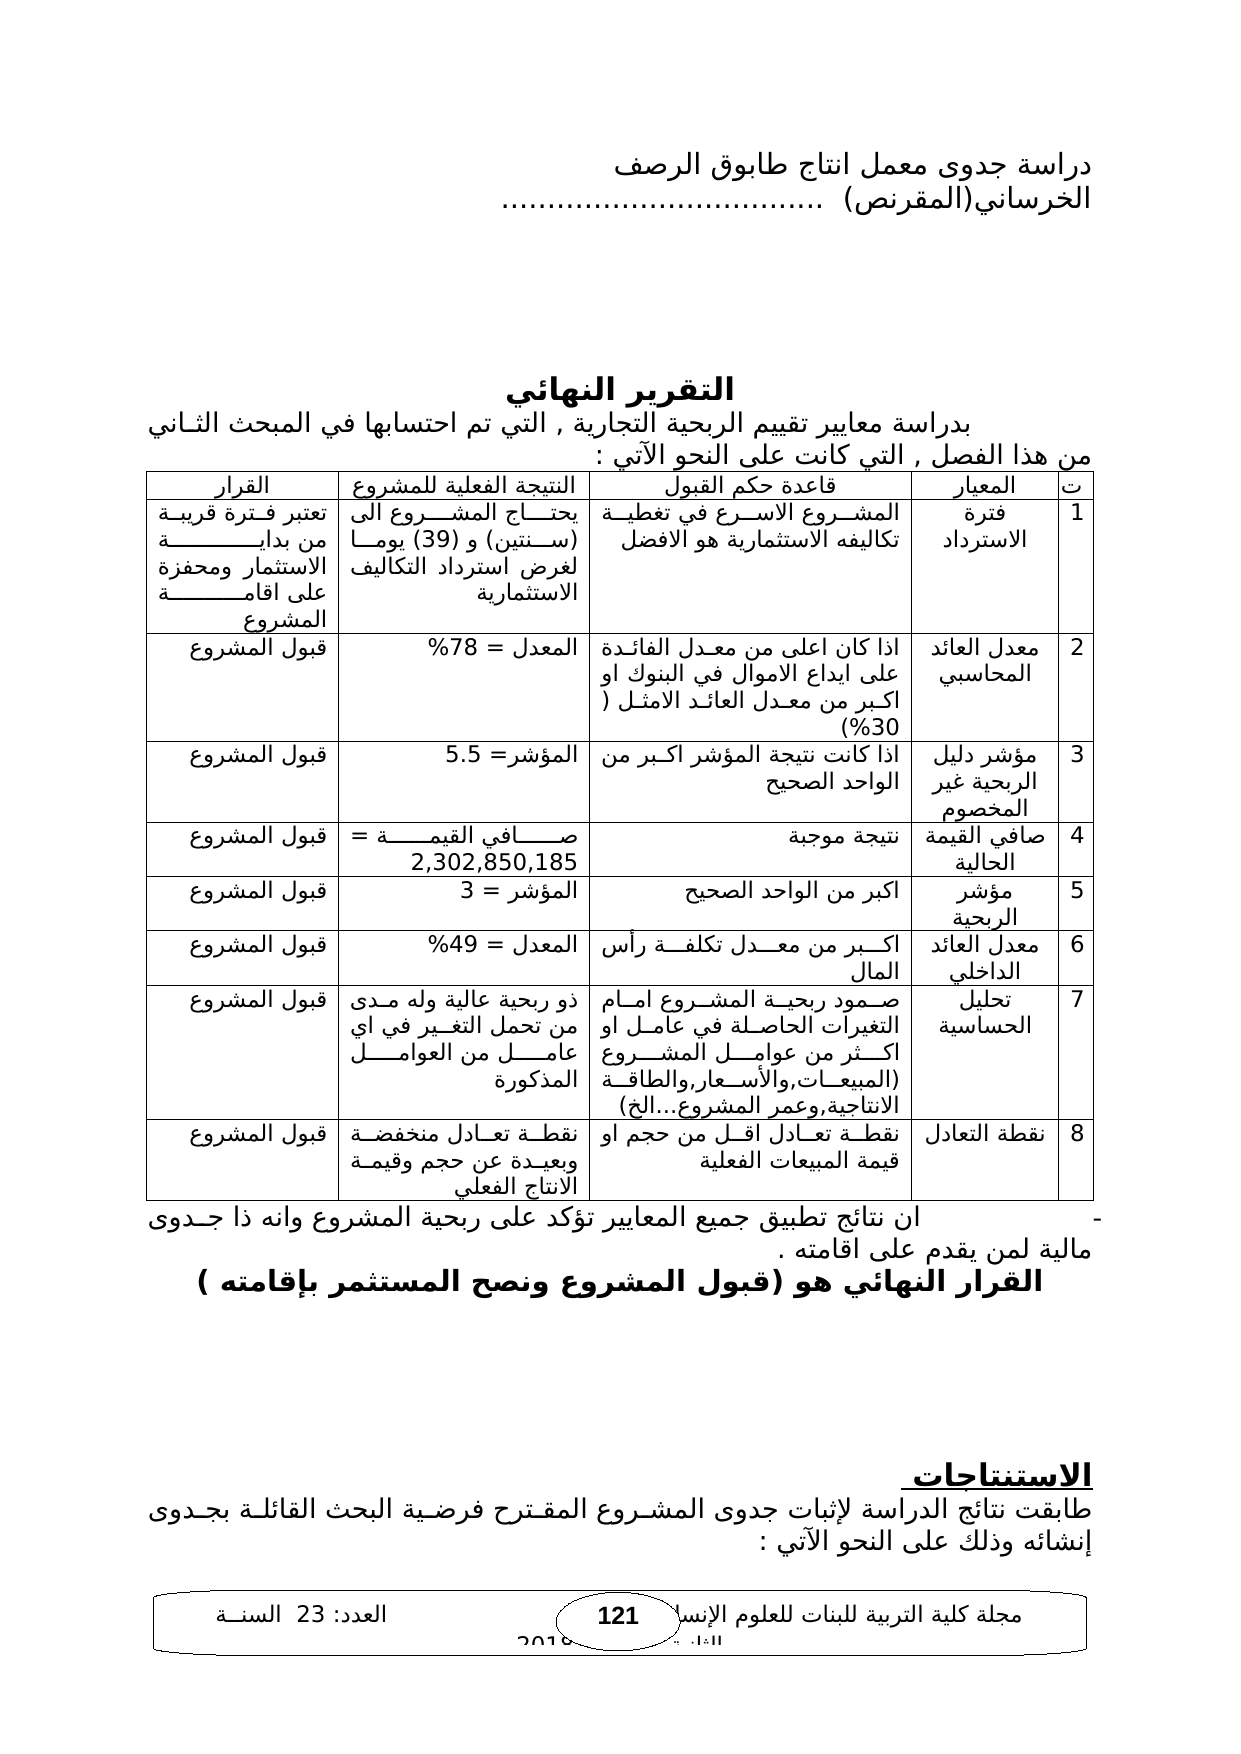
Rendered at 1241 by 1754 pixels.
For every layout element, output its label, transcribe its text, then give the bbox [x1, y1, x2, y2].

table_cell نقطة تعادل اقل من حجم او قيمة المبيعات الفعلية [590, 1120, 911, 1200]
table_cell قبول المشروع [147, 877, 338, 930]
table_cell تحليل الحساسية [912, 986, 1058, 1119]
table_cell 2 [1059, 634, 1093, 741]
table_cell اكبر من الواحد الصحيح [590, 877, 911, 930]
table_cell قبول المشروع [147, 823, 338, 876]
text التقرير النهائي [148, 371, 1093, 408]
table_cell المؤشر = 3 [339, 877, 589, 930]
table_cell قبول المشروع [147, 742, 338, 822]
table_header ت [1059, 472, 1093, 498]
table_cell نقطة التعادل [912, 1120, 1058, 1200]
table_cell اذا كانت نتيجة المؤشر اكبر من الواحد الصحيح [590, 742, 911, 822]
table_cell قبول المشروع [147, 986, 338, 1119]
table_cell يحتاج المشروع الى (سنتين) و (39) يوما لغرض استرداد التكاليف الاستثمارية [339, 500, 589, 633]
table_cell المؤشر= 5.5 [339, 742, 589, 822]
table_header القرار [147, 472, 338, 498]
table_header المعيار [912, 472, 1058, 498]
table_cell صافي القيمة الحالية [912, 823, 1058, 876]
table_cell 5 [1059, 877, 1093, 930]
table_cell اذا كان اعلى من معدل الفائدة على ايداع الاموال في البنوك او اكبر من معدل العائد الامثل (30%) [590, 634, 911, 741]
table_cell صافي القيمة = 2,302,850,185 [339, 823, 589, 876]
table_cell مؤشر الربحية [912, 877, 1058, 930]
table_cell قبول المشروع [147, 931, 338, 985]
table_cell فترة الاسترداد [912, 500, 1058, 633]
table_cell 1 [1059, 500, 1093, 633]
table_cell اكبر من معدل تكلفة رأس المال [590, 931, 911, 985]
table_cell معدل العائد الداخلي [912, 931, 1058, 985]
table_header النتيجة الفعلية للمشروع [339, 472, 589, 498]
table_cell قبول المشروع [147, 1120, 338, 1200]
table_cell نقطة تعادل منخفضة وبعيدة عن حجم وقيمة الانتاج الفعلي [339, 1120, 589, 1200]
text بدراسة معايير تقييم الربحية التجارية , التي تم احتسابها في المبحث الثاني من هذا الفصل , التي كانت على النحو الآتي : [148, 408, 1093, 471]
table_cell ذو ربحية عالية وله مدى من تحمل التغير في اي عامل من العوامل المذكورة [339, 986, 589, 1119]
table_cell 6 [1059, 931, 1093, 985]
table_cell قبول المشروع [147, 634, 338, 741]
list طابقت نتائج الدراسة لإثبات جدوى المشروع المقترح فرضية البحث القائلة بجدوى إنشائه وذلك على النحو الآتي : [148, 1494, 1093, 1557]
table_cell المشروع الاسرع في تغطية تكاليفه الاستثمارية هو الافضل [590, 500, 911, 633]
list ان نتائج تطبيق جميع المعايير تؤكد على ربحية المشروع وانه ذا جدوى مالية لمن يقدم على اقامته . [148, 1201, 1093, 1264]
table_cell المعدل = 78% [339, 634, 589, 741]
table_cell تعتبر فترة قريبة من بداية الاستثمار ومحفزة على اقامة المشروع [147, 500, 338, 633]
table_header قاعدة حكم القبول [590, 472, 911, 498]
table_cell صمود ربحية المشروع امام التغيرات الحاصلة في عامل او اكثر من عوامل المشروع (المبيعات,والأسعار,والطاقة الانتاجية,وعمر المشروع...الخ) [590, 986, 911, 1119]
table_cell معدل العائد المحاسبي [912, 634, 1058, 741]
text الاستنتاجات [148, 1457, 1093, 1494]
table_cell 3 [1059, 742, 1093, 822]
table_cell المعدل = 49% [339, 931, 589, 985]
table_cell نتيجة موجبة [590, 823, 911, 876]
list القرار النهائي هو (قبول المشروع ونصح المستثمر بإقامته ) [148, 1264, 1093, 1298]
table_cell 4 [1059, 823, 1093, 876]
table_cell 8 [1059, 1120, 1093, 1200]
table_cell مؤشر دليل الربحية غير المخصوم [912, 742, 1058, 822]
table_cell 7 [1059, 986, 1093, 1119]
